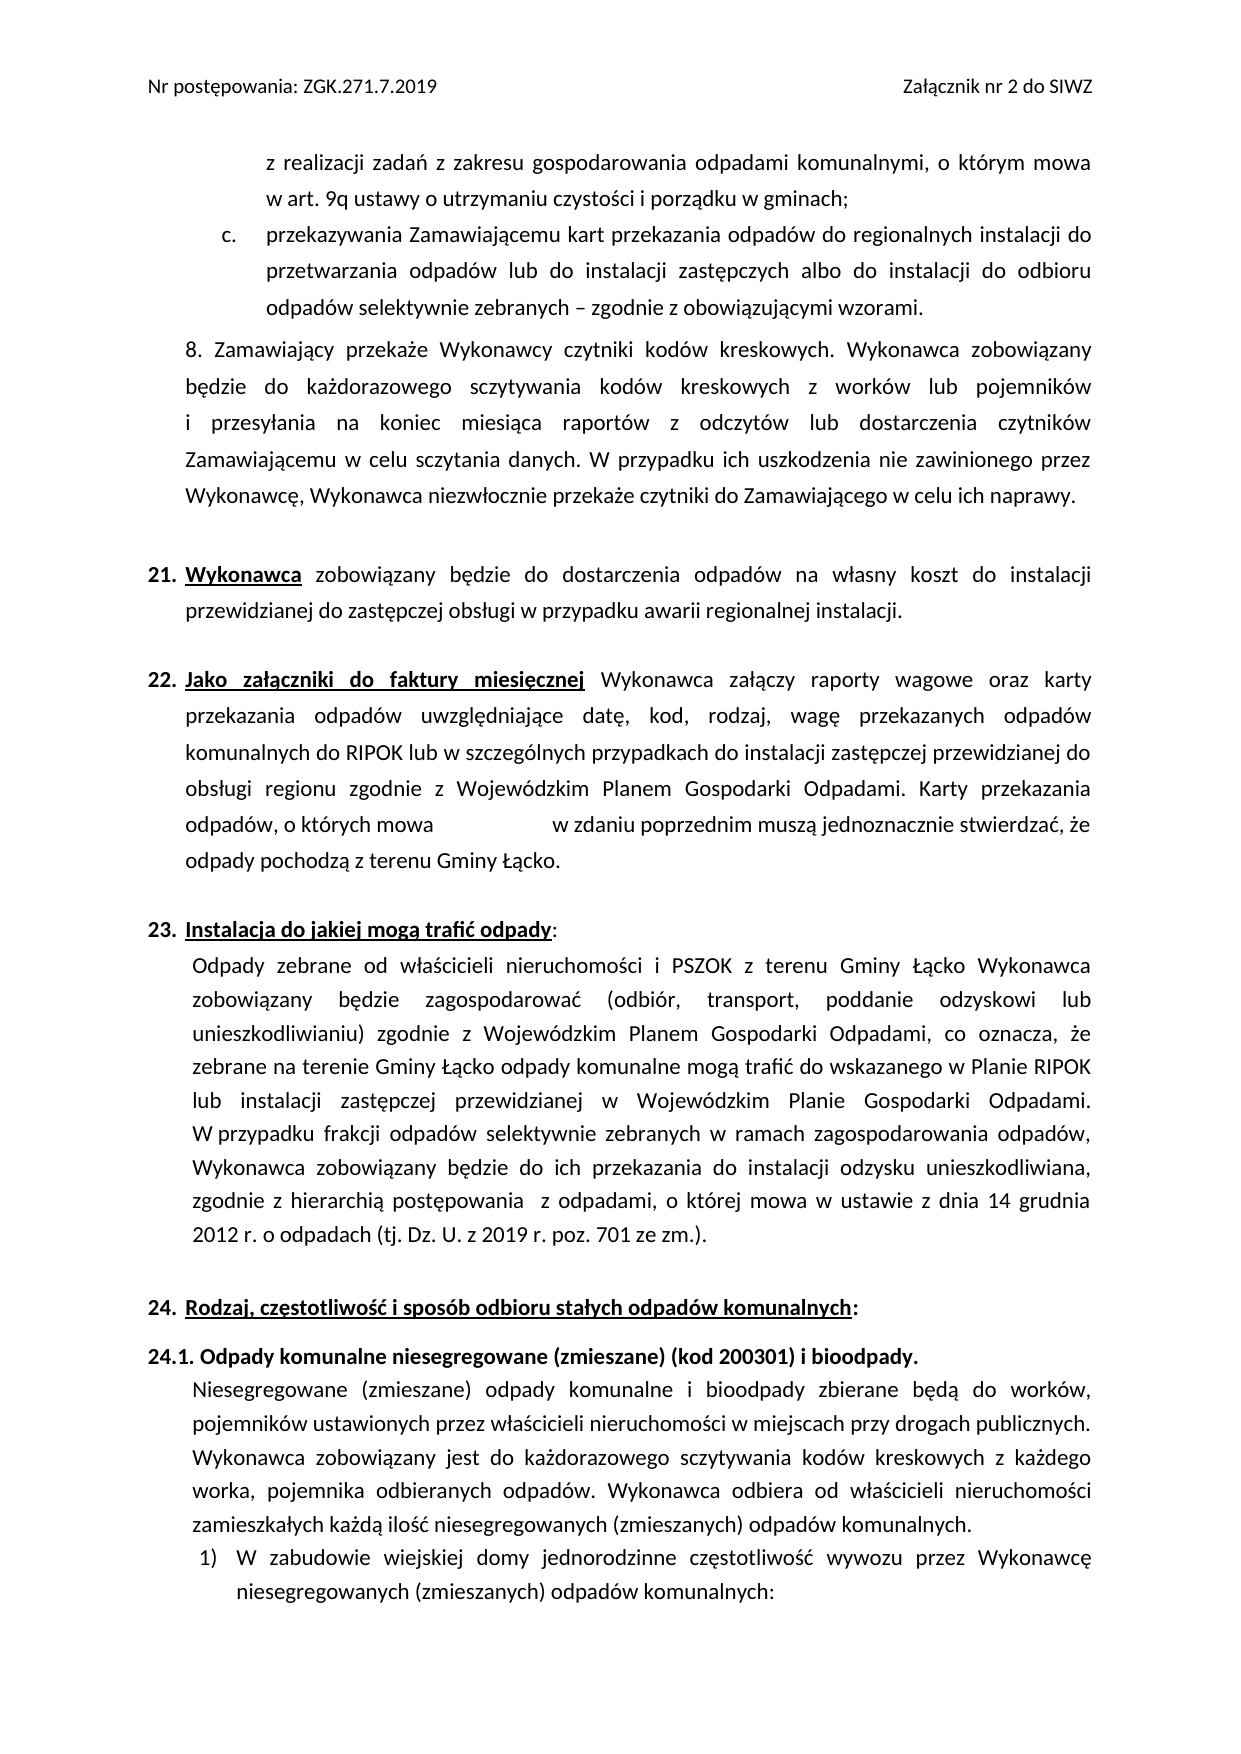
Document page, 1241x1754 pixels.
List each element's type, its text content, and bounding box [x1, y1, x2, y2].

text Niesegregowane (zmieszane) odpady komunalne i bioodpady zbierane będą do worków, pojemników ustawionych przez właścicieli nieruchomości w miejscach przy drogach publicznych. Wykonawca zobowiązany jest do każdorazowego sczytywania kodów kreskowych z każdego worka, pojemnika odbieranych odpadów. Wykonawca odbiera od właścicieli nieruchomości zamieszkałych każdą ilość niesegregowanych (zmieszanych) odpadów komunalnych. [192, 1376, 1093, 1538]
text 8. Zamawiający przekaże Wykonawcy czytniki kodów kreskowych. Wykonawca zobowiązany będzie do każdorazowego sczytywania kodów kreskowych z worków lub pojemników i przesyłania na koniec miesiąca raportów z odczytów lub dostarczenia czytników Zamawiającemu w celu sczytania danych. W przypadku ich uszkodzenia nie zawinionego przez Wykonawcę, Wykonawca niezwłocznie przekaże czytniki do Zamawiającego w celu ich naprawy. [185, 336, 1093, 509]
list Wykonawca zobowiązany będzie do dostarczenia odpadów na własny koszt do instalacji przewidzianej do zastępczej obsługi w przypadku awarii regionalnej instalacji. [148, 560, 1093, 624]
list Rodzaj, częstotliwość i sposób odbioru stałych odpadów komunalnych: [148, 1293, 1093, 1321]
list przekazywania Zamawiającemu kart przekazania odpadów do regionalnych instalacji do przetwarzania odpadów lub do instalacji zastępczych albo do instalacji do odbioru odpadów selektywnie zebranych – zgodnie z obowiązującymi wzorami. [221, 220, 1093, 321]
text Odpady zebrane od właścicieli nieruchomości i PSZOK z terenu Gminy Łącko Wykonawca zobowiązany będzie zagospodarować (odbiór, transport, poddanie odzyskowi lub unieszkodliwianiu) zgodnie z Wojewódzkim Planem Gospodarki Odpadami, co oznacza, że zebrane na terenie Gminy Łącko odpady komunalne mogą trafić do wskazanego w Planie RIPOK lub instalacji zastępczej przewidzianej w Wojewódzkim Planie Gospodarki Odpadami. W przypadku frakcji odpadów selektywnie zebranych w ramach zagospodarowania odpadów, Wykonawca zobowiązany będzie do ich przekazania do instalacji odzysku unieszkodliwiana, zgodnie z hierarchią postępowania z odpadami, o której mowa w ustawie z dnia 14 grudnia 2012 r. o odpadach (tj. Dz. U. z 2019 r. poz. 701 ze zm.). [192, 952, 1093, 1248]
list Instalacja do jakiej mogą trafić odpady: [148, 915, 1093, 943]
list Jako załączniki do faktury miesięcznej Wykonawca załączy raporty wagowe oraz karty przekazania odpadów uwzględniające datę, kod, rodzaj, wagę przekazanych odpadów komunalnych do RIPOK lub w szczególnych przypadkach do instalacji zastępczej przewidzianej do obsługi regionu zgodnie z Wojewódzkim Planem Gospodarki Odpadami. Karty przekazania odpadów, o których mowa w zdaniu poprzednim muszą jednoznacznie stwierdzać, że odpady pochodzą z terenu Gminy Łącko. [148, 665, 1093, 875]
text 24.1. Odpady komunalne niesegregowane (zmieszane) (kod 200301) i bioodpady. [148, 1342, 1093, 1370]
list W zabudowie wiejskiej domy jednorodzinne częstotliwość wywozu przez Wykonawcę niesegregowanych (zmieszanych) odpadów komunalnych: [199, 1543, 1093, 1605]
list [221, 148, 1093, 212]
